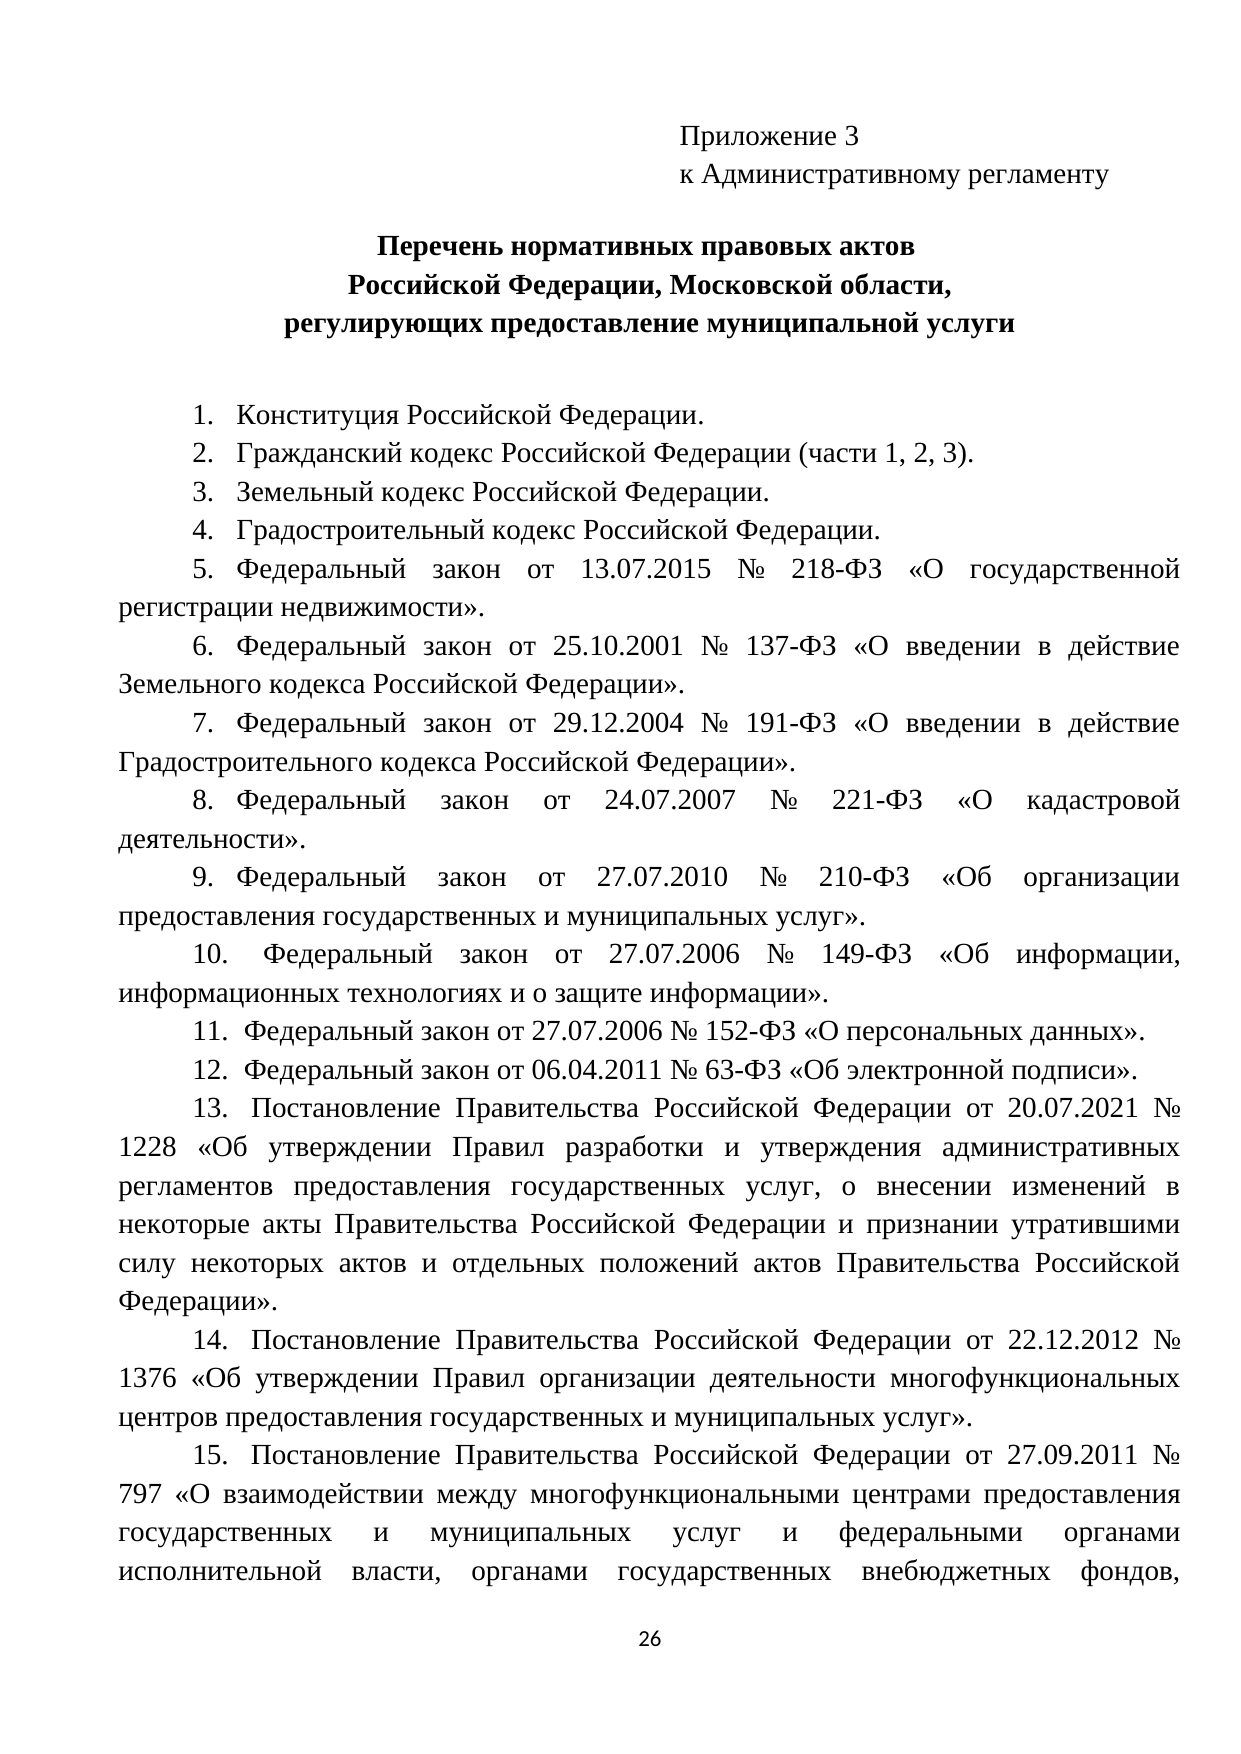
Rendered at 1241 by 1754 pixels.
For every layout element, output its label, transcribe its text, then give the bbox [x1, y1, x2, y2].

list Федеральный закон от 27.07.2006 № 149-ФЗ «Об информации, информационных технологиях и о защите информации». [118, 936, 1181, 1008]
list Федеральный закон от 29.12.2004 № 191-ФЗ «О введении в действие Градостроительного кодекса Российской Федерации». [118, 705, 1181, 777]
list Постановление Правительства Российской Федерации от 22.12.2012 № 1376 «Об утверждении Правил организации деятельности многофункциональных центров предоставления государственных и муниципальных услуг». [118, 1322, 1181, 1432]
list Конституция Российской Федерации. [118, 397, 1181, 430]
list Федеральный закон от 27.07.2006 № 152-ФЗ «О персональных данных». [118, 1013, 1181, 1047]
list Федеральный закон от 13.07.2015 № 218-ФЗ «О государственной регистрации недвижимости». [118, 551, 1181, 623]
list Федеральный закон от 24.07.2007 № 221-ФЗ «О кадастровой деятельности». [118, 782, 1181, 854]
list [118, 1437, 1181, 1587]
list Федеральный закон от 25.10.2001 № 137-ФЗ «О введении в действие Земельного кодекса Российской Федерации». [118, 628, 1181, 700]
text Перечень нормативных правовых актов Российской Федерации, Московской области, [118, 228, 1181, 300]
list Федеральный закон от 27.07.2010 № 210-ФЗ «Об организации предоставления государственных и муниципальных услуг». [118, 859, 1181, 931]
list Градостроительный кодекс Российской Федерации. [118, 512, 1181, 546]
text регулирующих предоставление муниципальной услуги [118, 305, 1181, 339]
list Постановление Правительства Российской Федерации от 20.07.2021 № 1228 «Об утверждении Правил разработки и утверждения административных регламентов предоставления государственных услуг, о внесении изменений в некоторые акты Правительства Российской Федерации и признании утратившими силу некоторых актов и отдельных положений актов Правительства Российской Федерации». [118, 1091, 1181, 1317]
list Гражданский кодекс Российской Федерации (части 1, 2, 3). [118, 435, 1181, 469]
text Приложение 3 [118, 118, 1181, 152]
list Федеральный закон от 06.04.2011 № 63-ФЗ «Об электронной подписи». [118, 1052, 1181, 1086]
list Земельный кодекс Российской Федерации. [118, 474, 1181, 507]
text к Административному регламенту [118, 157, 1181, 190]
